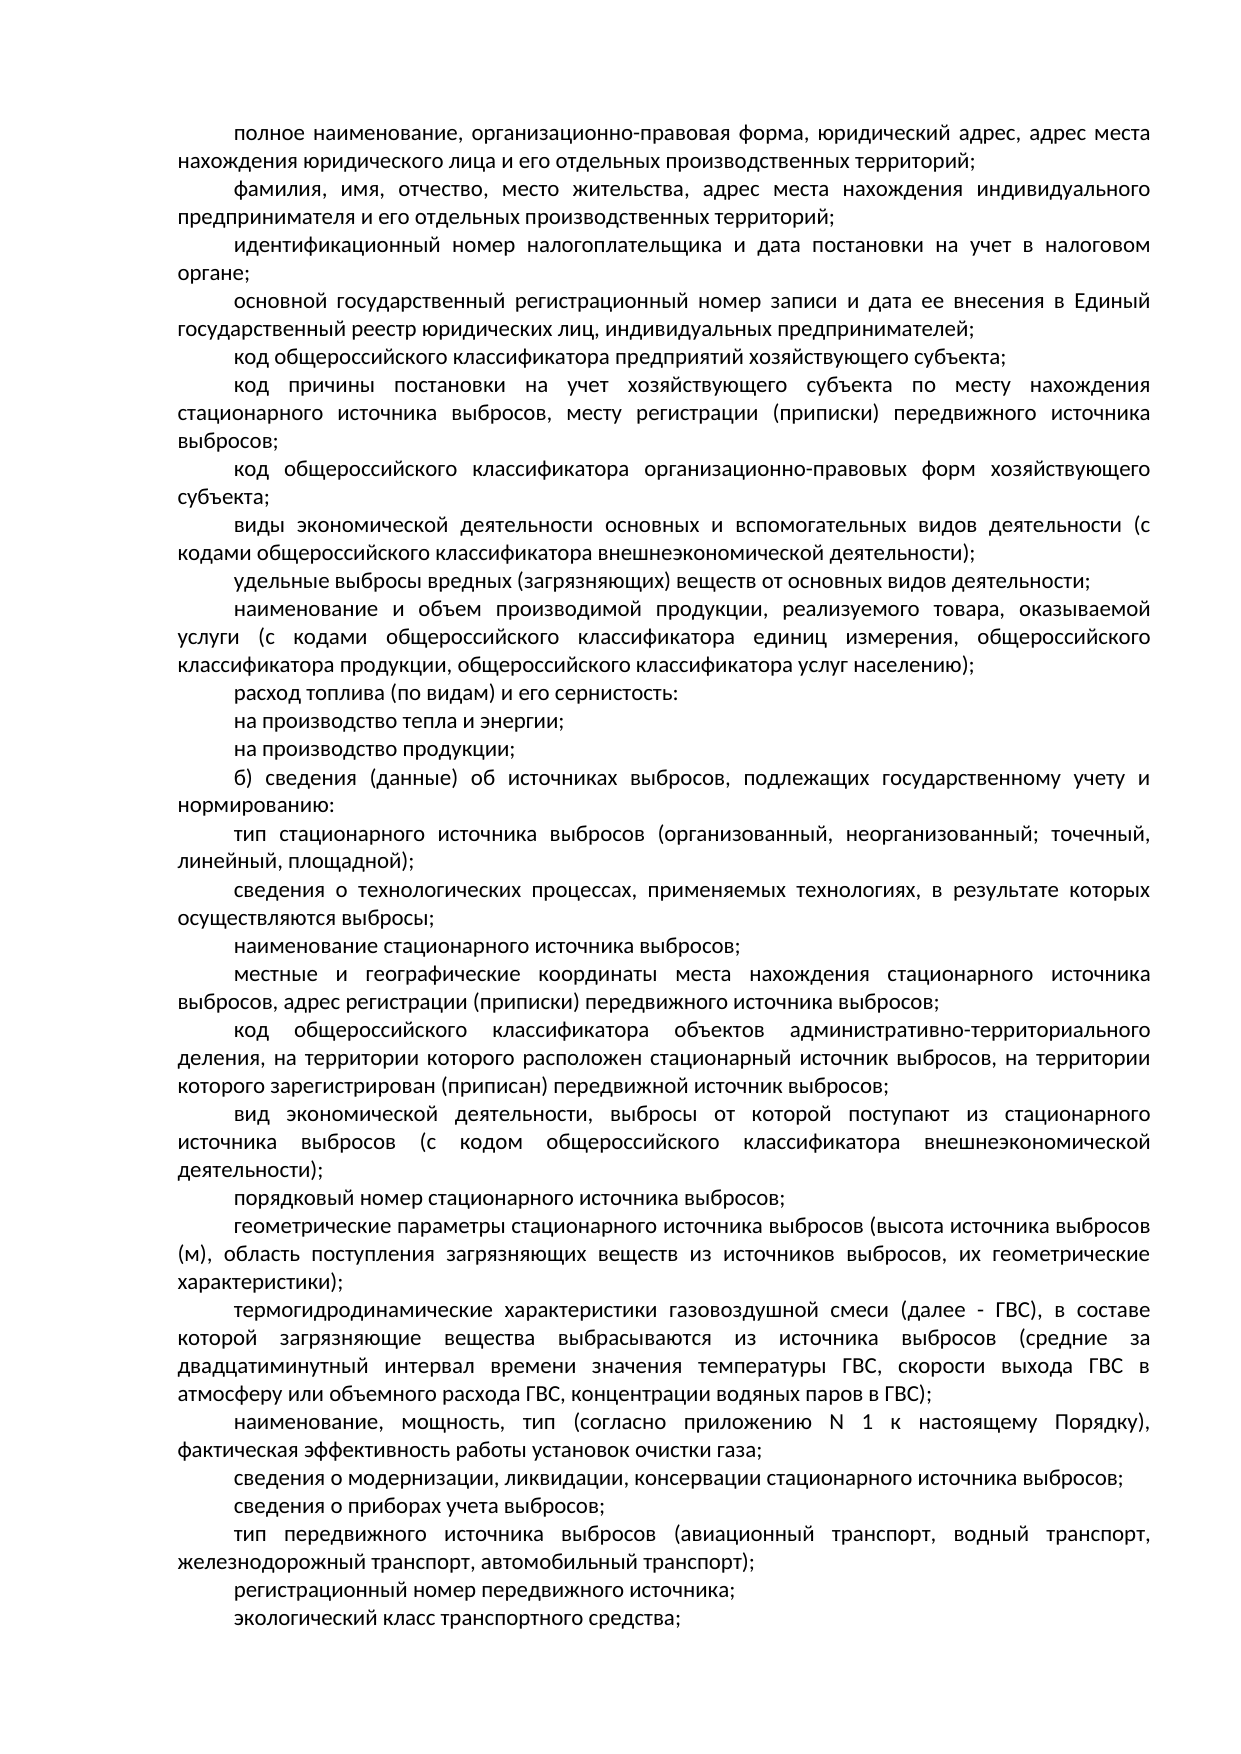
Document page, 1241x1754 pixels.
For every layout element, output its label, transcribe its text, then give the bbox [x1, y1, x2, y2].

text сведения о приборах учета выбросов; [177, 1491, 1152, 1519]
text удельные выбросы вредных (загрязняющих) веществ от основных видов деятельности; [177, 566, 1152, 594]
text тип передвижного источника выбросов (авиационный транспорт, водный транспорт, железнодорожный транспорт, автомобильный транспорт); [177, 1519, 1152, 1575]
text термогидродинамические характеристики газовоздушной смеси (далее - ГВС), в составе которой загрязняющие вещества выбрасываются из источника выбросов (средние за двадцатиминутный интервал времени значения температуры ГВС, скорости выхода ГВС в атмосферу или объемного расхода ГВС, концентрации водяных паров в ГВС); [177, 1295, 1152, 1407]
text наименование, мощность, тип (согласно приложению N 1 к настоящему Порядку), фактическая эффективность работы установок очистки газа; [177, 1407, 1152, 1463]
text вид экономической деятельности, выбросы от которой поступают из стационарного источника выбросов (с кодом общероссийского классификатора внешнеэкономической деятельности); [177, 1099, 1152, 1183]
text наименование и объем производимой продукции, реализуемого товара, оказываемой услуги (с кодами общероссийского классификатора единиц измерения, общероссийского классификатора продукции, общероссийского классификатора услуг населению); [177, 594, 1152, 678]
text виды экономической деятельности основных и вспомогательных видов деятельности (с кодами общероссийского классификатора внешнеэкономической деятельности); [177, 510, 1152, 566]
text идентификационный номер налогоплательщика и дата постановки на учет в налоговом органе; [177, 230, 1152, 286]
text сведения о модернизации, ликвидации, консервации стационарного источника выбросов; [177, 1463, 1152, 1491]
text код общероссийского классификатора предприятий хозяйствующего субъекта; [177, 342, 1152, 370]
text код причины постановки на учет хозяйствующего субъекта по месту нахождения стационарного источника выбросов, месту регистрации (приписки) передвижного источника выбросов; [177, 370, 1152, 454]
text полное наименование, организационно-правовая форма, юридический адрес, адрес места нахождения юридического лица и его отдельных производственных территорий; [177, 118, 1152, 174]
text геометрические параметры стационарного источника выбросов (высота источника выбросов (м), область поступления загрязняющих веществ из источников выбросов, их геометрические характеристики); [177, 1211, 1152, 1295]
text код общероссийского классификатора объектов административно-территориального деления, на территории которого расположен стационарный источник выбросов, на территории которого зарегистрирован (приписан) передвижной источник выбросов; [177, 1015, 1152, 1099]
text на производство тепла и энергии; [177, 707, 1152, 734]
text сведения о технологических процессах, применяемых технологиях, в результате которых осуществляются выбросы; [177, 875, 1152, 931]
text регистрационный номер передвижного источника; [177, 1575, 1152, 1603]
text код общероссийского классификатора организационно-правовых форм хозяйствующего субъекта; [177, 454, 1152, 510]
text экологический класс транспортного средства; [177, 1603, 1152, 1631]
text местные и географические координаты места нахождения стационарного источника выбросов, адрес регистрации (приписки) передвижного источника выбросов; [177, 959, 1152, 1015]
text порядковый номер стационарного источника выбросов; [177, 1183, 1152, 1211]
text фамилия, имя, отчество, место жительства, адрес места нахождения индивидуального предпринимателя и его отдельных производственных территорий; [177, 174, 1152, 230]
text на производство продукции; [177, 734, 1152, 763]
text тип стационарного источника выбросов (организованный, неорганизованный; точечный, линейный, площадной); [177, 819, 1152, 875]
text основной государственный регистрационный номер записи и дата ее внесения в Единый государственный реестр юридических лиц, индивидуальных предпринимателей; [177, 286, 1152, 342]
text наименование стационарного источника выбросов; [177, 931, 1152, 959]
text б) сведения (данные) об источниках выбросов, подлежащих государственному учету и нормированию: [177, 763, 1152, 819]
text расход топлива (по видам) и его сернистость: [177, 678, 1152, 707]
